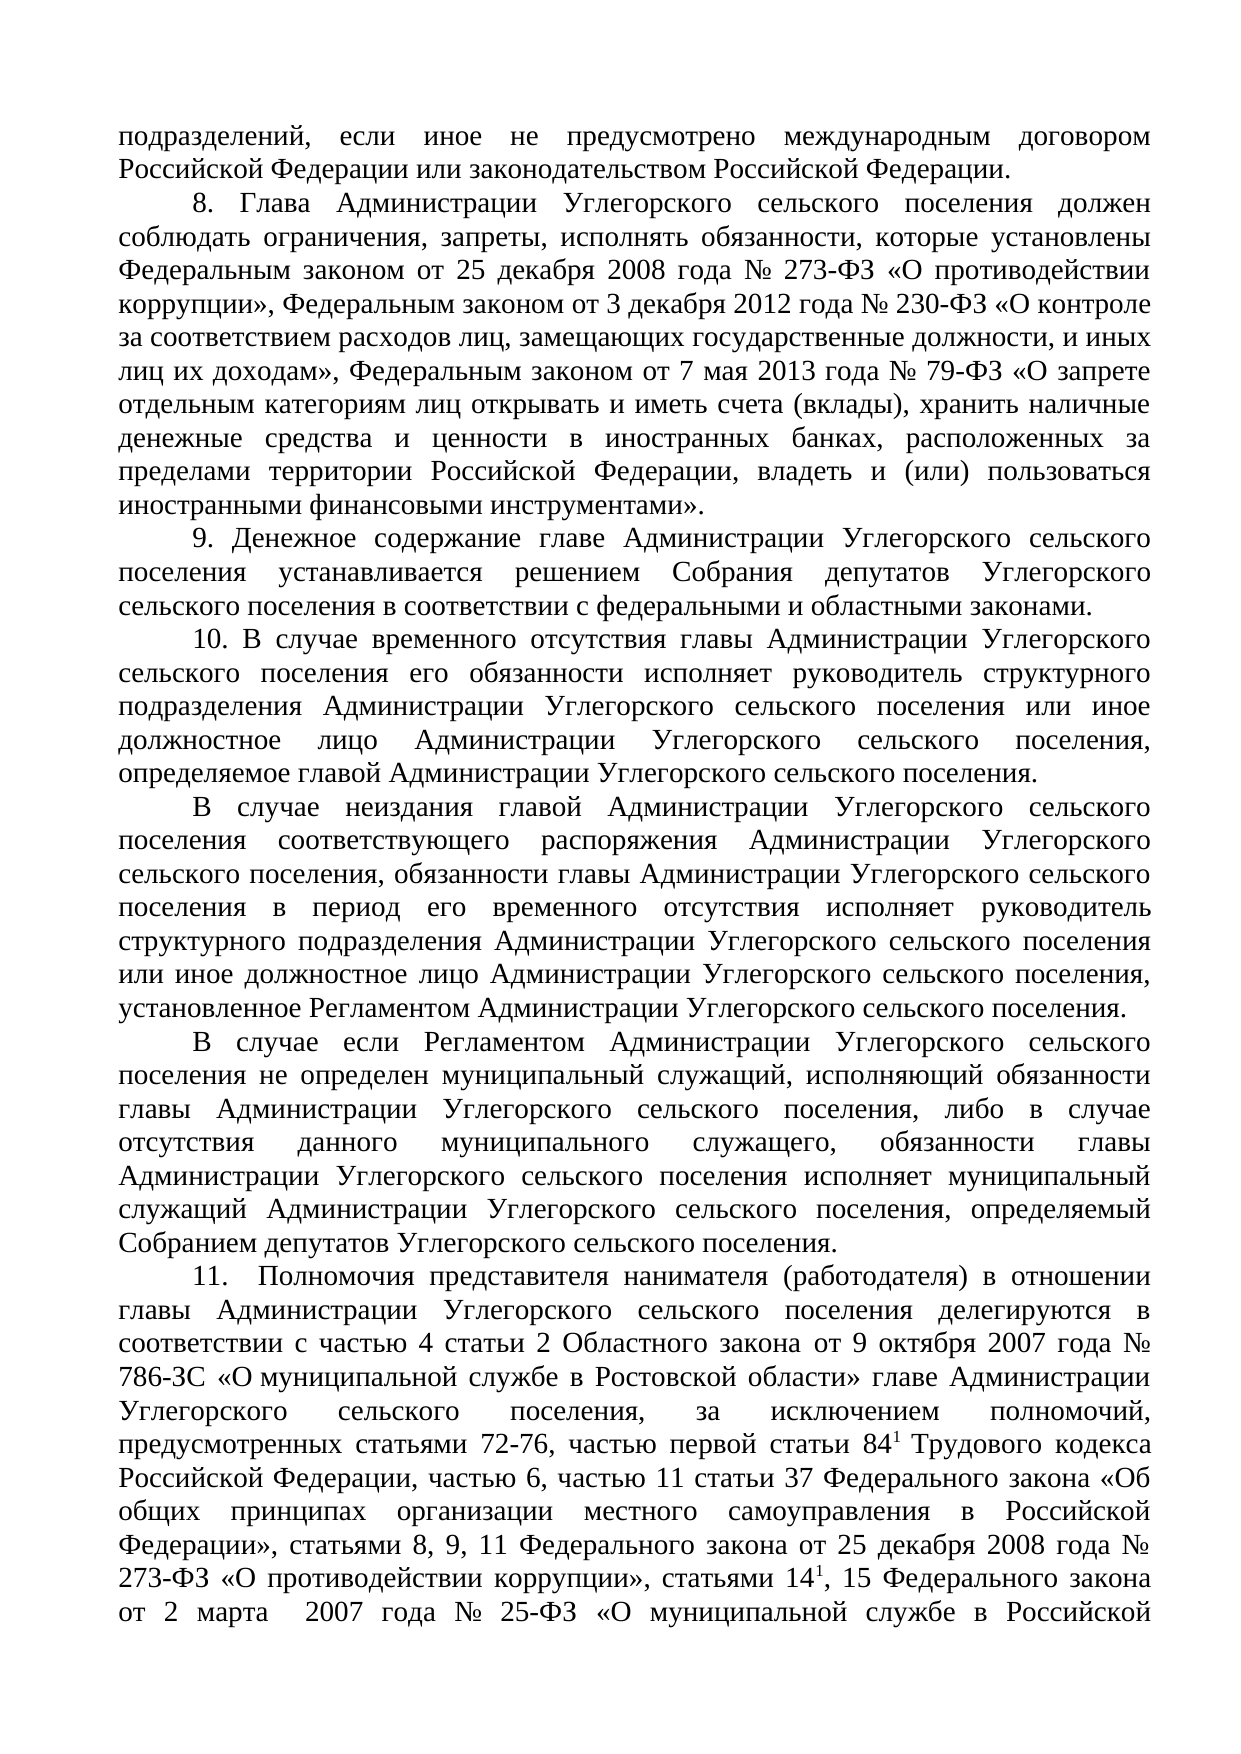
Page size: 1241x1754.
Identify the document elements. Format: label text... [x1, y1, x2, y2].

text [118, 1258, 1152, 1627]
text В случае неиздания главой Администрации Углегорского сельского поселения соответствующего распоряжения Администрации Углегорского сельского поселения, обязанности главы Администрации Углегорского сельского поселения в период его временного отсутствия исполняет руководитель структурного подразделения Администрации Углегорского сельского поселения или иное должностное лицо Администрации Углегорского сельского поселения, установленное Регламентом Администрации Углегорского сельского поселения. [118, 789, 1152, 1024]
text В случае если Регламентом Администрации Углегорского сельского поселения не определен муниципальный служащий, исполняющий обязанности главы Администрации Углегорского сельского поселения, либо в случае отсутствия данного муниципального служащего, обязанности главы Администрации Углегорского сельского поселения исполняет муниципальный служащий Администрации Углегорского сельского поселения, определяемый Собранием депутатов Углегорского сельского поселения. [118, 1024, 1152, 1258]
text 8. Глава Администрации Углегорского сельского поселения должен соблюдать ограничения, запреты, исполнять обязанности, которые установлены Федеральным законом от 25 декабря 2008 года № 273-ФЗ «О противодействии коррупции», Федеральным законом от 3 декабря 2012 года № 230-ФЗ «О контроле за соответствием расходов лиц, замещающих государственные должности, и иных лиц их доходам», Федеральным законом от 7 мая 2013 года № 79-ФЗ «О запрете отдельным категориям лиц открывать и иметь счета (вклады), хранить наличные денежные средства и ценности в иностранных банках, расположенных за пределами территории Российской Федерации, владеть и (или) пользоваться иностранными финансовыми инструментами». [118, 185, 1152, 521]
text 9. Денежное содержание главе Администрации Углегорского сельского поселения устанавливается решением Собрания депутатов Углегорского сельского поселения в соответствии с федеральными и областными законами. [118, 521, 1152, 621]
text 10. В случае временного отсутствия главы Администрации Углегорского сельского поселения его обязанности исполняет руководитель структурного подразделения Администрации Углегорского сельского поселения или иное должностное лицо Администрации Углегорского сельского поселения, определяемое главой Администрации Углегорского сельского поселения. [118, 621, 1152, 789]
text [118, 118, 1152, 185]
